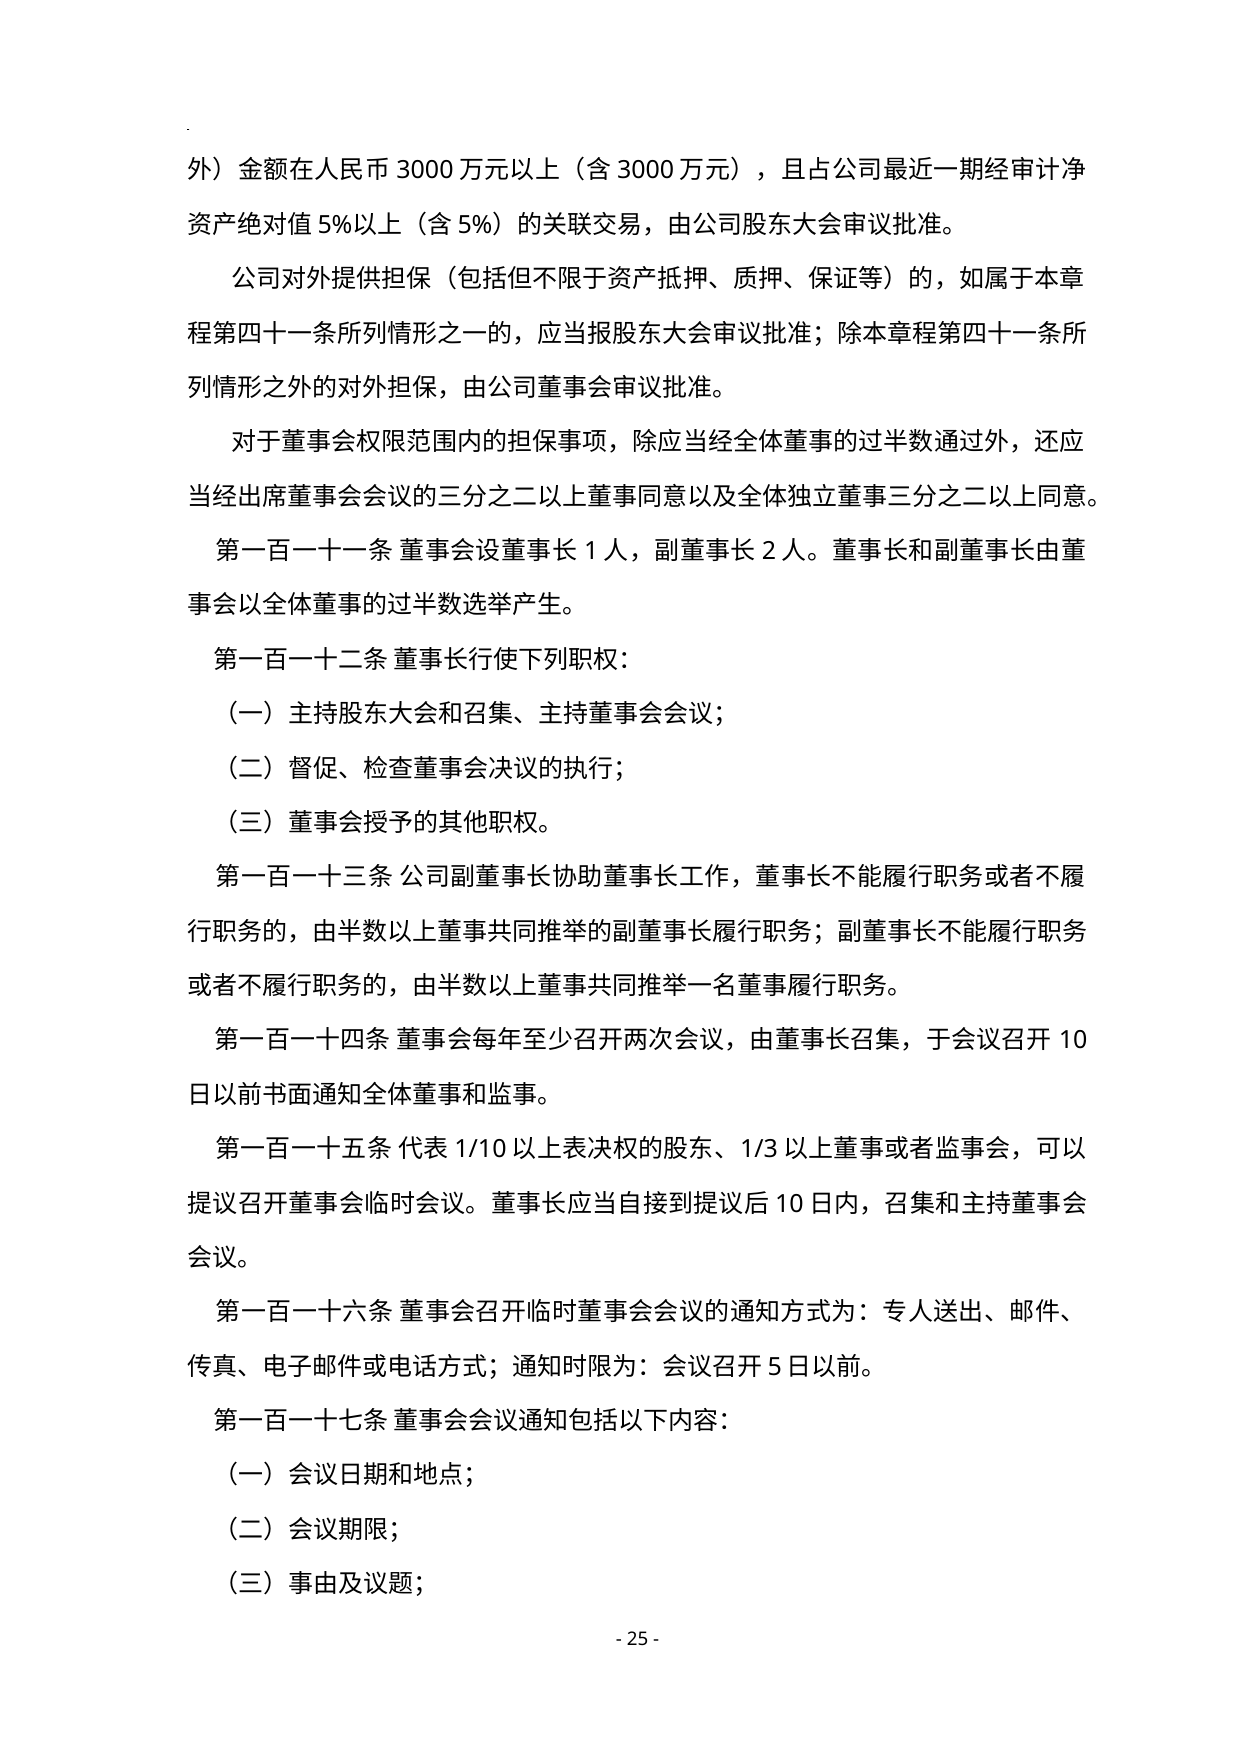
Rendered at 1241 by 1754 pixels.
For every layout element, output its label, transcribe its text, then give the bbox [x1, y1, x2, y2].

text （二）会议期限； [187, 1509, 1087, 1546]
text （二）督促、检查董事会决议的执行； [187, 748, 1087, 784]
text 对于董事会权限范围内的担保事项，除应当经全体董事的过半数通过外，还应当经出席董事会会议的三分之二以上董事同意以及全体独立董事三分之二以上同意。 [187, 422, 1087, 512]
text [187, 150, 1087, 241]
text （一）主持股东大会和召集、主持董事会会议； [187, 694, 1087, 730]
text 公司对外提供担保（包括但不限于资产抵押、质押、保证等）的，如属于本章程第四十一条所列情形之一的，应当报股东大会审议批准；除本章程第四十一条所列情形之外的对外担保，由公司董事会审议批准。 [187, 259, 1087, 404]
text （一）会议日期和地点； [187, 1455, 1087, 1491]
text 第一百一十五条 代表1/10以上表决权的股东、1/3以上董事或者监事会，可以提议召开董事会临时会议。董事长应当自接到提议后10日内，召集和主持董事会会议。 [187, 1129, 1087, 1274]
text 第一百一十四条 董事会每年至少召开两次会议，由董事长召集，于会议召开10日以前书面通知全体董事和监事。 [187, 1020, 1087, 1111]
text 第一百一十六条 董事会召开临时董事会会议的通知方式为：专人送出、邮件、传真、电子邮件或电话方式；通知时限为：会议召开5日以前。 [187, 1292, 1087, 1382]
text 第一百一十七条 董事会会议通知包括以下内容： [187, 1401, 1087, 1437]
text （三）事由及议题； [187, 1564, 1087, 1600]
text 第一百一十一条 董事会设董事长1人，副董事长2人。董事长和副董事长由董事会以全体董事的过半数选举产生。 [187, 531, 1087, 621]
text （三）董事会授予的其他职权。 [187, 802, 1087, 839]
text 第一百一十二条 董事长行使下列职权： [187, 639, 1087, 676]
text 第一百一十三条 公司副董事长协助董事长工作，董事长不能履行职务或者不履行职务的，由半数以上董事共同推举的副董事长履行职务；副董事长不能履行职务或者不履行职务的，由半数以上董事共同推举一名董事履行职务。 [187, 857, 1087, 1002]
